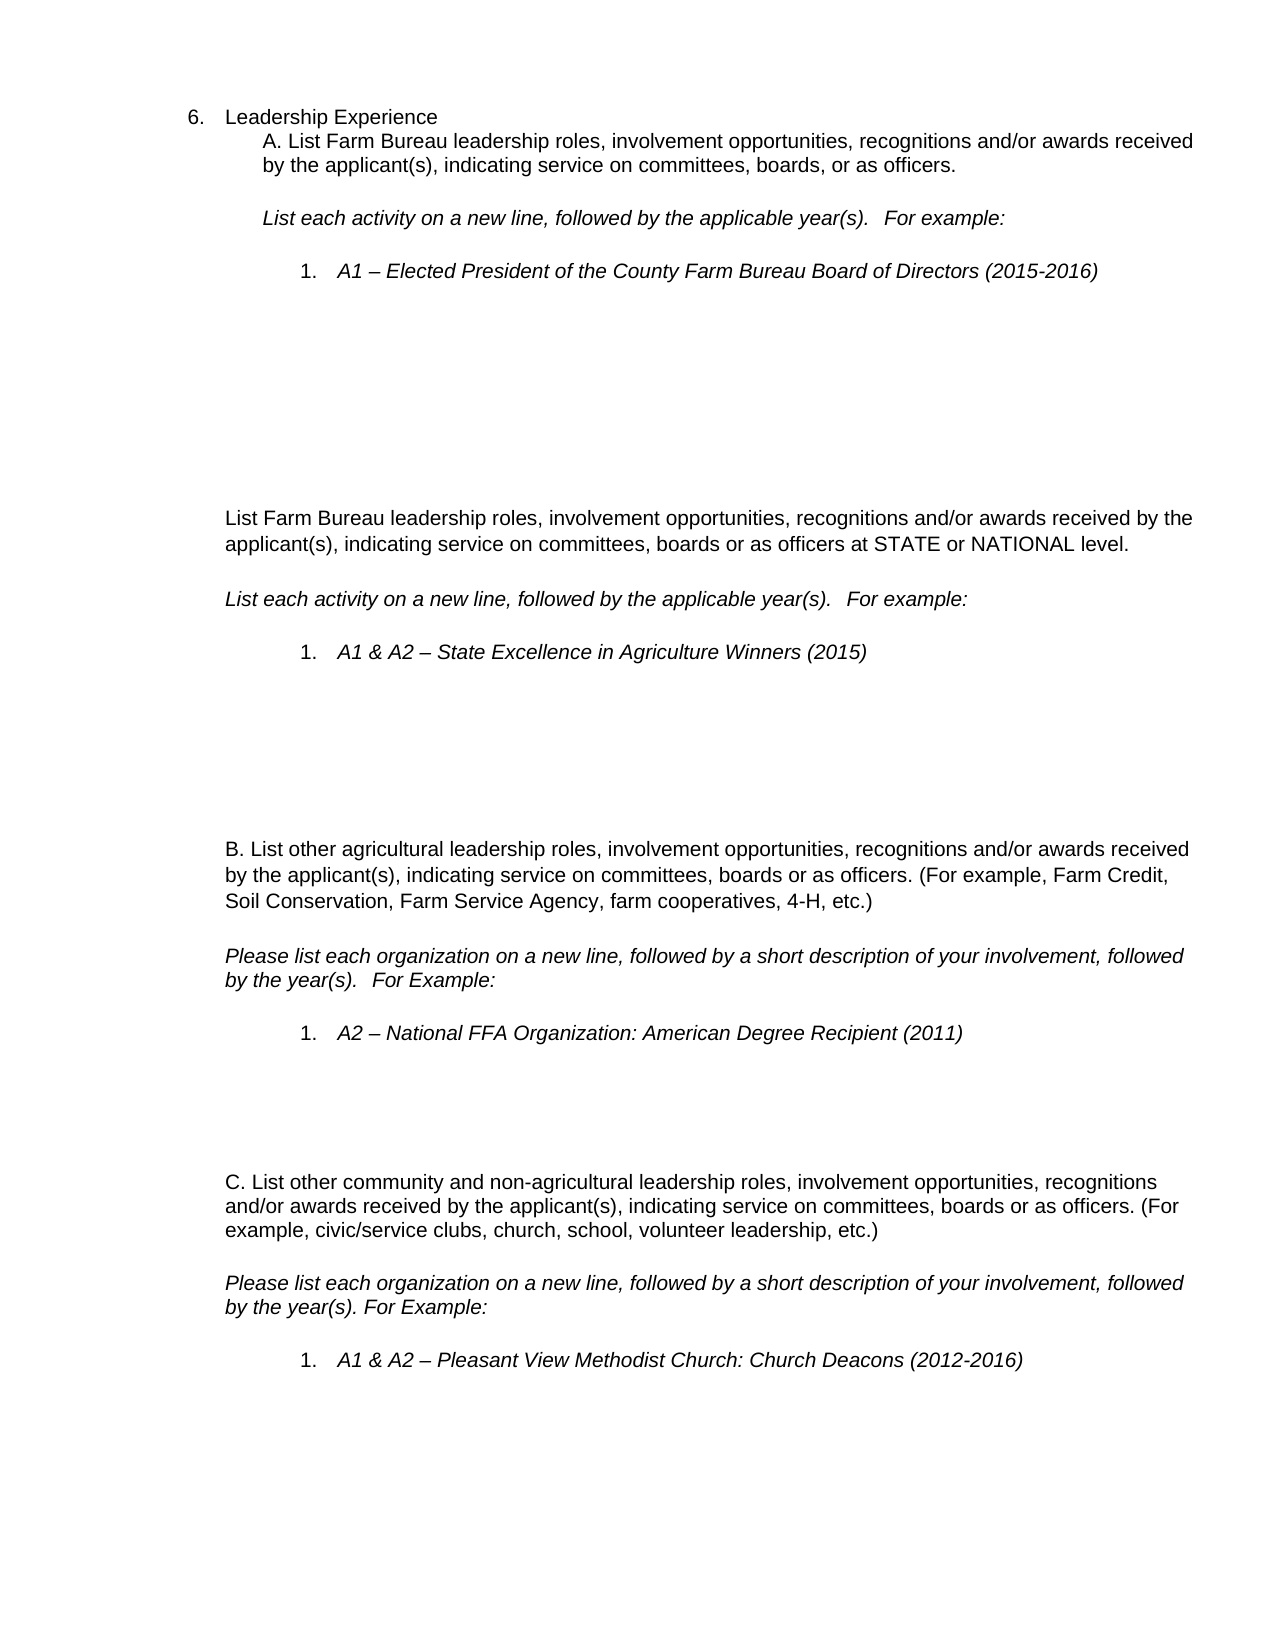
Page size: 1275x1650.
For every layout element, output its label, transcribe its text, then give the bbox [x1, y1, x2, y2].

text List each activity on a new line, followed by the applicable year(s). For example: [162, 587, 1200, 611]
text B. List other agricultural leadership roles, involvement opportunities, recognitions and/or awards received by the applicant(s), indicating service on committees, boards or as officers. (For example, Farm Credit, Soil Conservation, Farm Service Agency, farm cooperatives, 4-H, etc.) [225, 837, 1200, 913]
list A1 & A2 – Pleasant View Methodist Church: Church Deacons (2012-2016) [300, 1348, 1200, 1372]
text Please list each organization on a new line, followed by a short description of your involvement, followed by the year(s). For Example: [225, 944, 1200, 992]
list A1 – Elected President of the County Farm Bureau Board of Directors (2015-2016) [300, 259, 1200, 283]
list Leadership Experience [187, 105, 1200, 129]
list A2 – National FFA Organization: American Degree Recipient (2011) [300, 1021, 1200, 1045]
text A. List Farm Bureau leadership roles, involvement opportunities, recognitions and/or awards received by the applicant(s), indicating service on committees, boards, or as officers. [262, 129, 1200, 177]
text List Farm Bureau leadership roles, involvement opportunities, recognitions and/or awards received by the applicant(s), indicating service on committees, boards or as officers at STATE or NATIONAL level. [225, 506, 1200, 556]
list A1 & A2 – State Excellence in Agriculture Winners (2015) [300, 640, 1200, 664]
text Please list each organization on a new line, followed by a short description of your involvement, followed by the year(s). For Example: [225, 1271, 1200, 1319]
text List each activity on a new line, followed by the applicable year(s). For example: [187, 206, 1200, 230]
text C. List other community and non-agricultural leadership roles, involvement opportunities, recognitions and/or awards received by the applicant(s), indicating service on committees, boards or as officers. (For example, civic/service clubs, church, school, volunteer leadership, etc.) [225, 1170, 1200, 1242]
